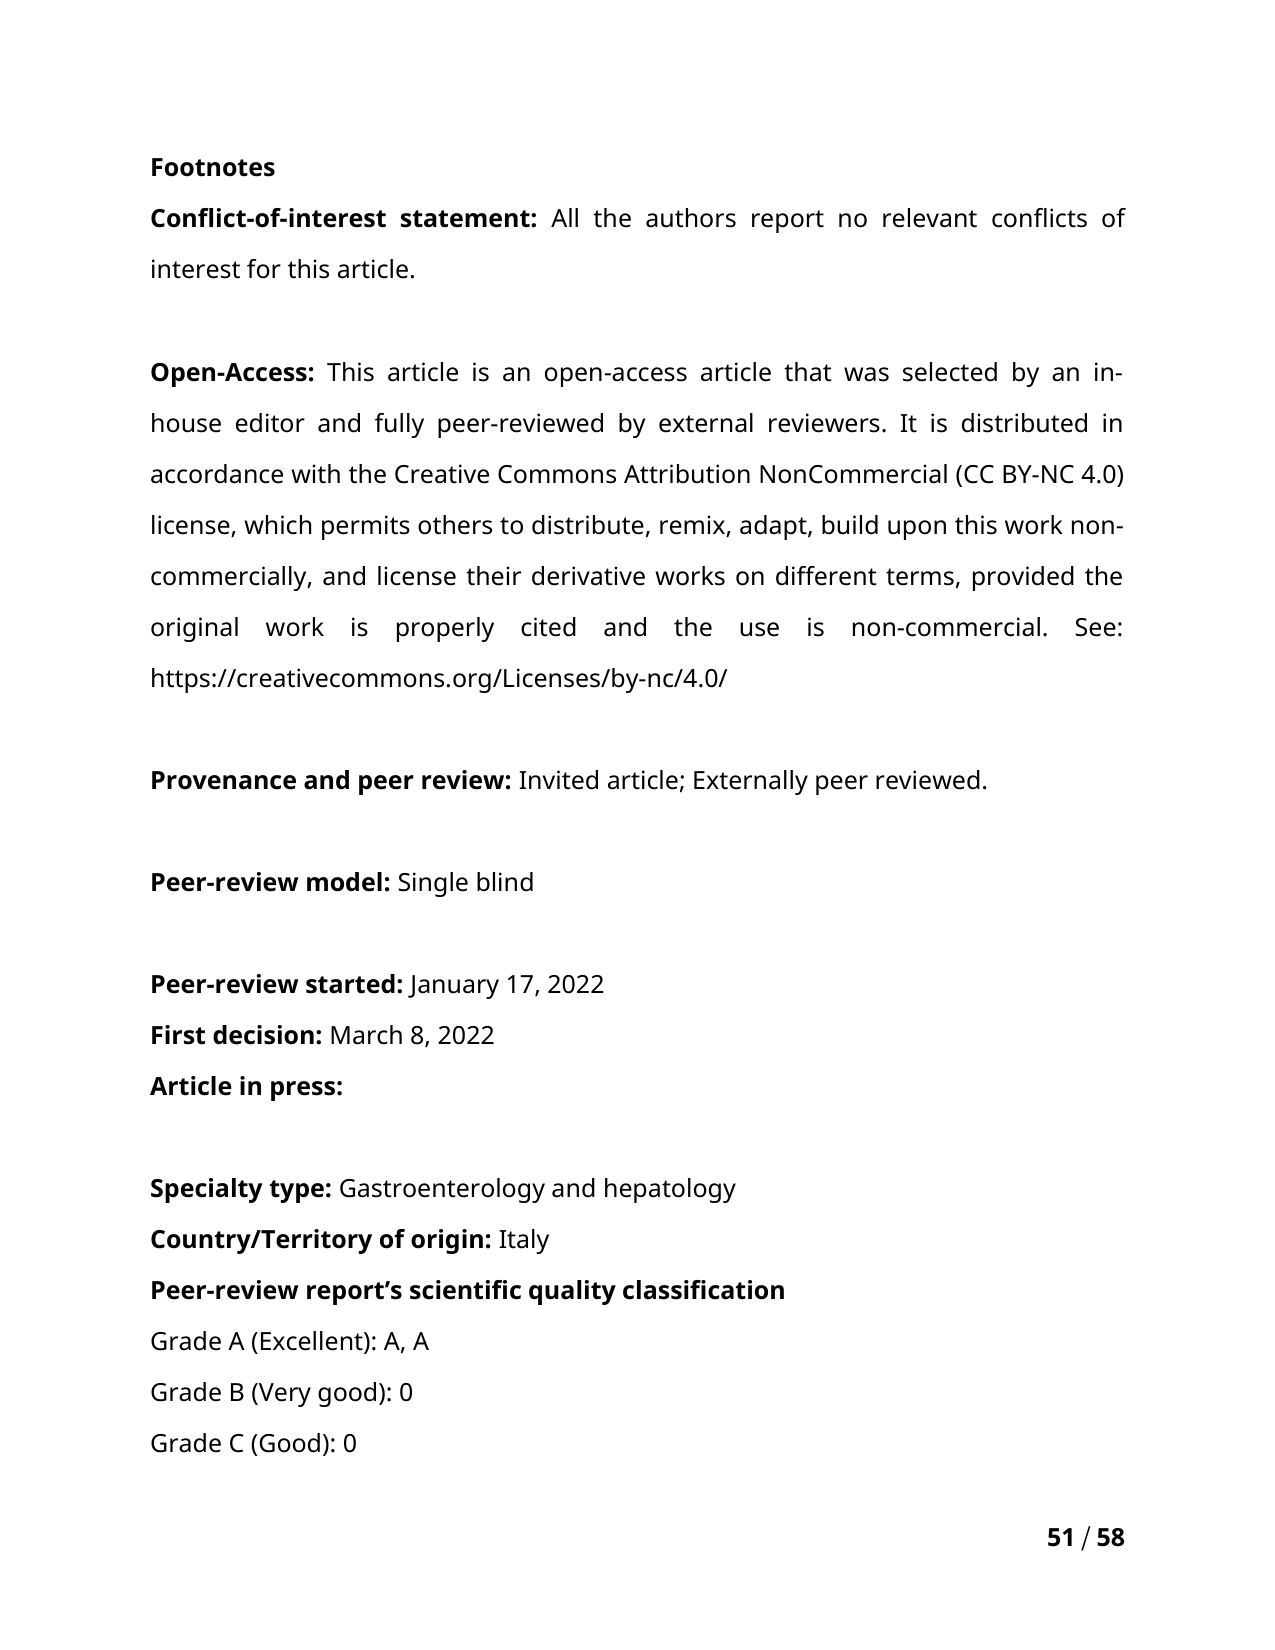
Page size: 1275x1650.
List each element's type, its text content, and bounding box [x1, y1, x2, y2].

text Peer-review model: Single blind [150, 864, 1125, 899]
text Open-Access: This article is an open-access article that was selected by an in-house editor and fully peer-reviewed by external reviewers. It is distributed in accordance with the Creative Commons Attribution NonCommercial (CC BY-NC 4.0) license, which permits others to distribute, remix, adapt, build upon this work non-commercially, and license their derivative works on different terms, provided the original work is properly cited and the use is non-commercial. See: https://creativecommons.org/Licenses/by-nc/4.0/ [150, 354, 1125, 694]
text Peer-review report’s scientific quality classification [150, 1273, 1125, 1307]
text Footnotes [150, 150, 1125, 184]
text Grade A (Excellent): A, A [150, 1324, 1125, 1358]
text Peer-review started: January 17, 2022 [150, 967, 1125, 1001]
text Country/Territory of origin: Italy [150, 1222, 1125, 1256]
text Article in press: [150, 1069, 1125, 1103]
text Conflict-of-interest statement: All the authors report no relevant conflicts of interest for this article. [150, 201, 1125, 286]
text First decision: March 8, 2022 [150, 1018, 1125, 1052]
text Grade B (Very good): 0 [150, 1375, 1125, 1409]
text Specialty type: Gastroenterology and hepatology [150, 1171, 1125, 1205]
text Grade C (Good): 0 [150, 1426, 1125, 1460]
text Provenance and peer review: Invited article; Externally peer reviewed. [150, 762, 1125, 797]
